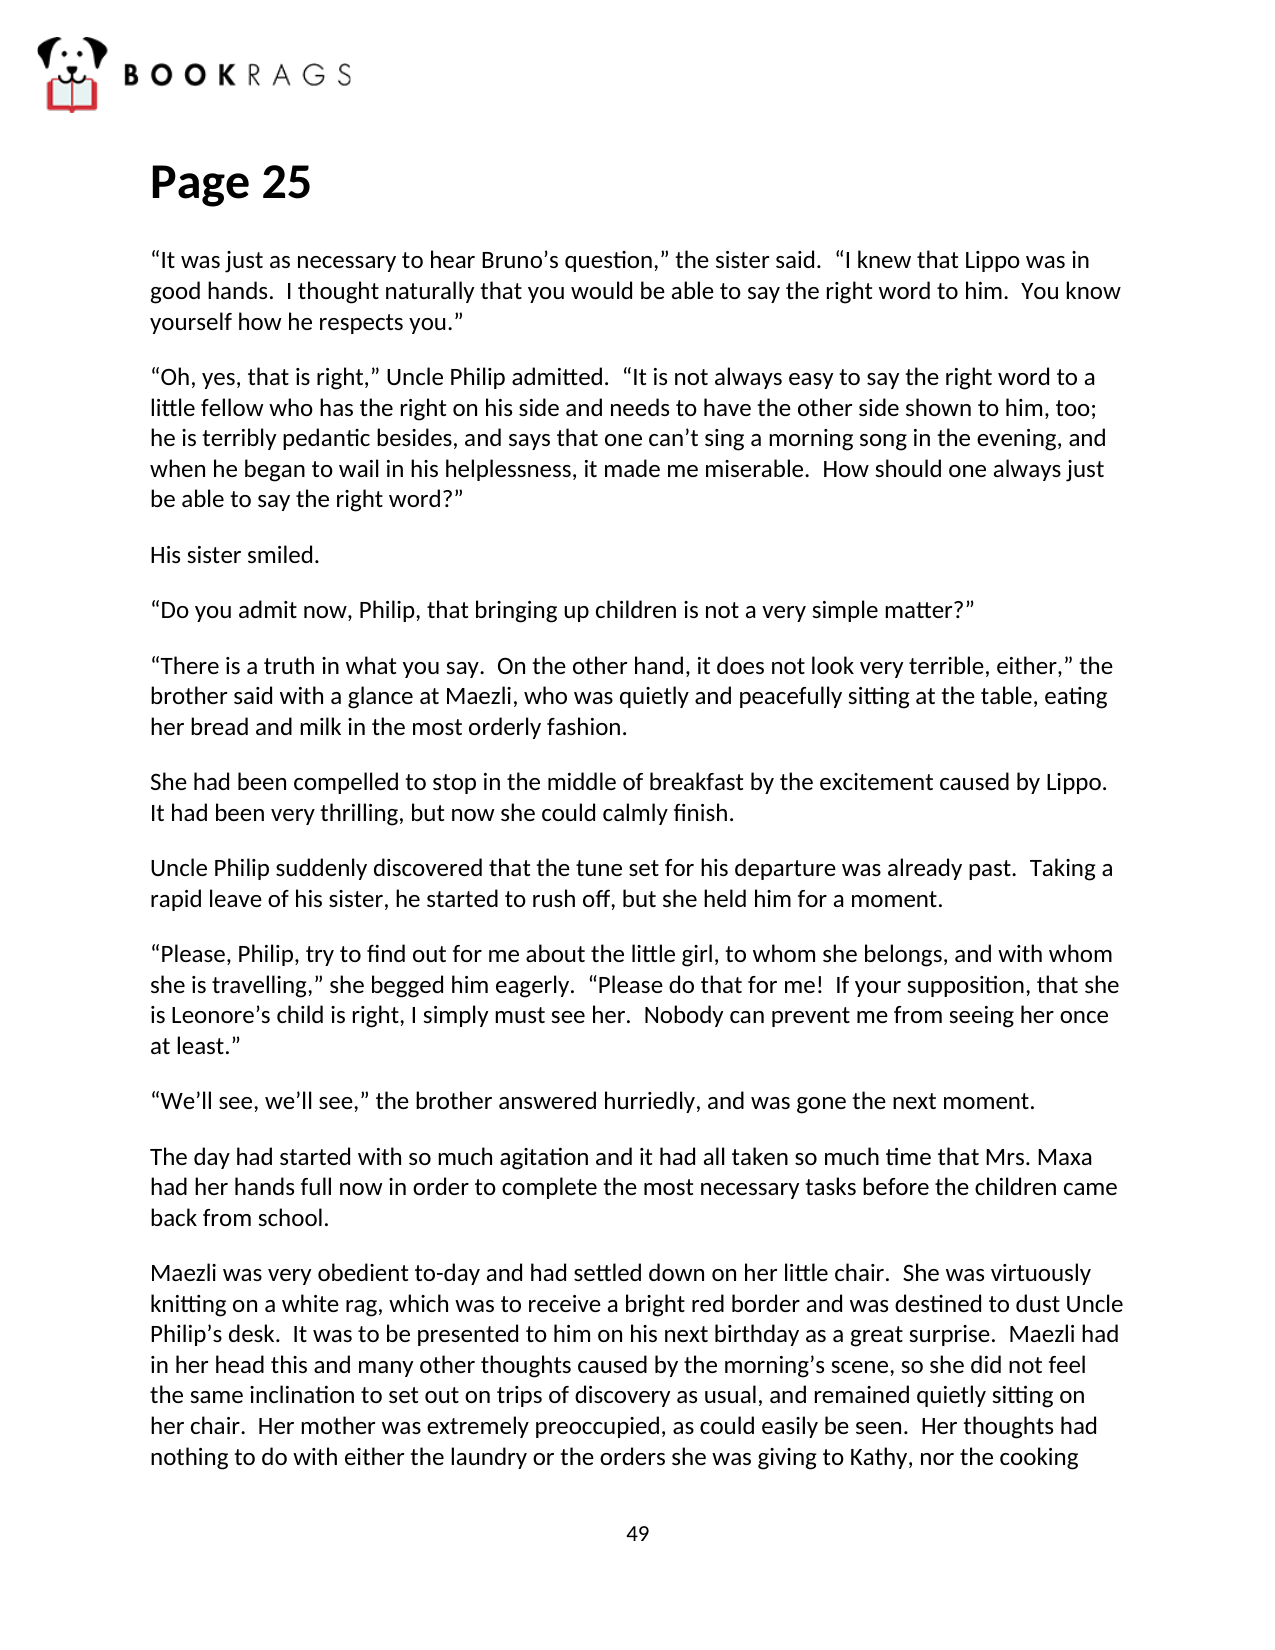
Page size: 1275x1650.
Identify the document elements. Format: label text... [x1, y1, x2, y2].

text Uncle Philip suddenly discovered that the tune set for his departure was already past. Taking a rapid leave of his sister, he started to rush off, but she held him for a moment. [150, 852, 1125, 913]
text “Oh, yes, that is right,” Uncle Philip admitted. “It is not always easy to say the right word to a little fellow who has the right on his side and needs to have the other side shown to him, too; he is terribly pedantic besides, and says that one can’t sing a morning song in the evening, and when he began to wail in his helplessness, it made me miserable. How should one always just be able to say the right word?” [150, 361, 1125, 514]
text “Do you admit now, Philip, that bringing up children is not a very simple matter?” [150, 594, 1125, 625]
text Page 25 [150, 150, 1125, 211]
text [150, 1258, 1125, 1471]
text “It was just as necessary to hear Bruno’s question,” the sister said. “I knew that Lippo was in good hands. I thought naturally that you would be able to say the right word to him. You know yourself how he respects you.” [150, 244, 1125, 336]
text His sister smiled. [150, 539, 1125, 569]
text “Please, Philip, try to find out for me about the little girl, to whom she belongs, and with whom she is travelling,” she begged him eagerly. “Please do that for me! If your supposition, that she is Leonore’s child is right, I simply must see her. Nobody can prevent me from seeing her once at least.” [150, 938, 1125, 1061]
text “We’ll see, we’ll see,” the brother answered hurriedly, and was gone the next moment. [150, 1086, 1125, 1116]
picture [37, 37, 351, 113]
text “There is a truth in what you say. On the other hand, it does not look very terrible, either,” the brother said with a glance at Maezli, who was quietly and peacefully sitting at the table, eating her bread and milk in the most orderly fashion. [150, 650, 1125, 741]
text She had been compelled to stop in the middle of breakfast by the excitement caused by Lippo. It had been very thrilling, but now she could calmly finish. [150, 766, 1125, 827]
text The day had started with so much agitation and it had all taken so much time that Mrs. Maxa had her hands full now in order to complete the most necessary tasks before the children came back from school. [150, 1141, 1125, 1233]
